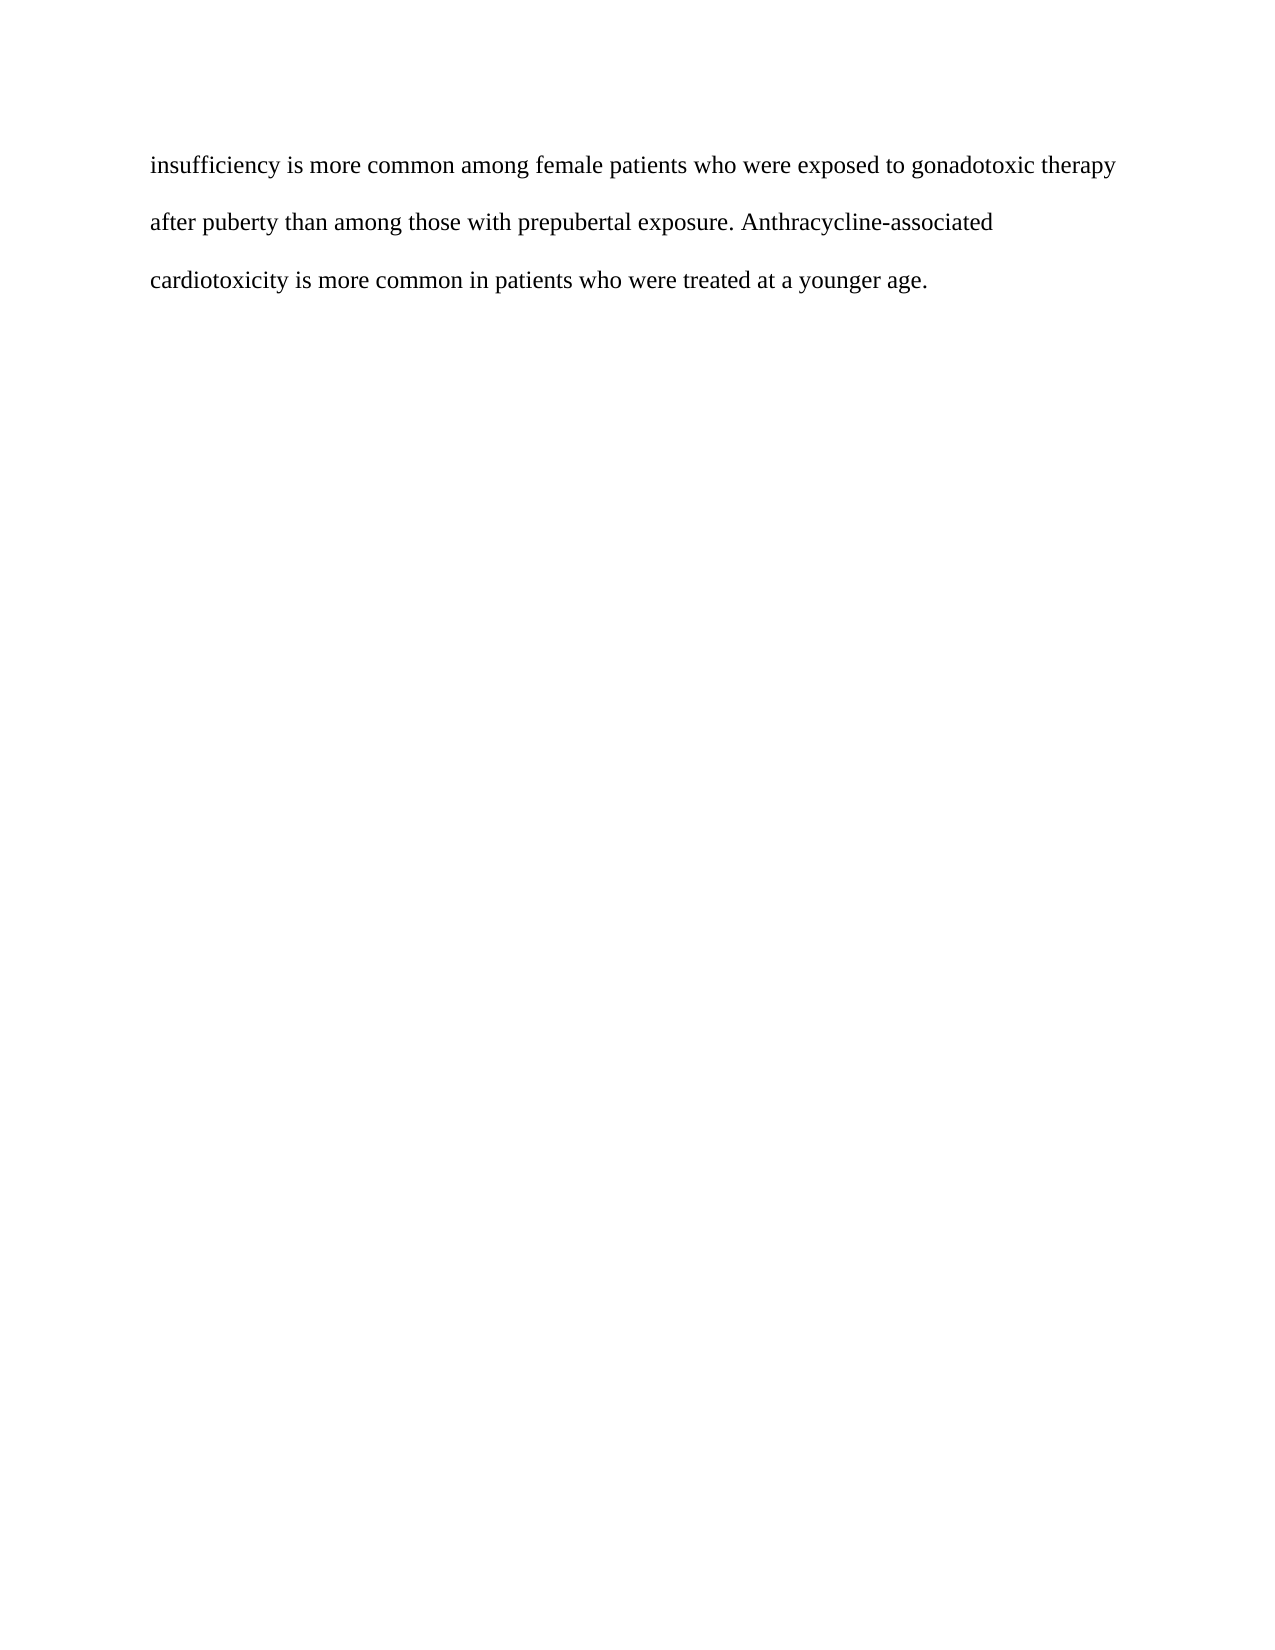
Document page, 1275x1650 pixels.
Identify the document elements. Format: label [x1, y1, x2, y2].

text [150, 150, 1125, 294]
